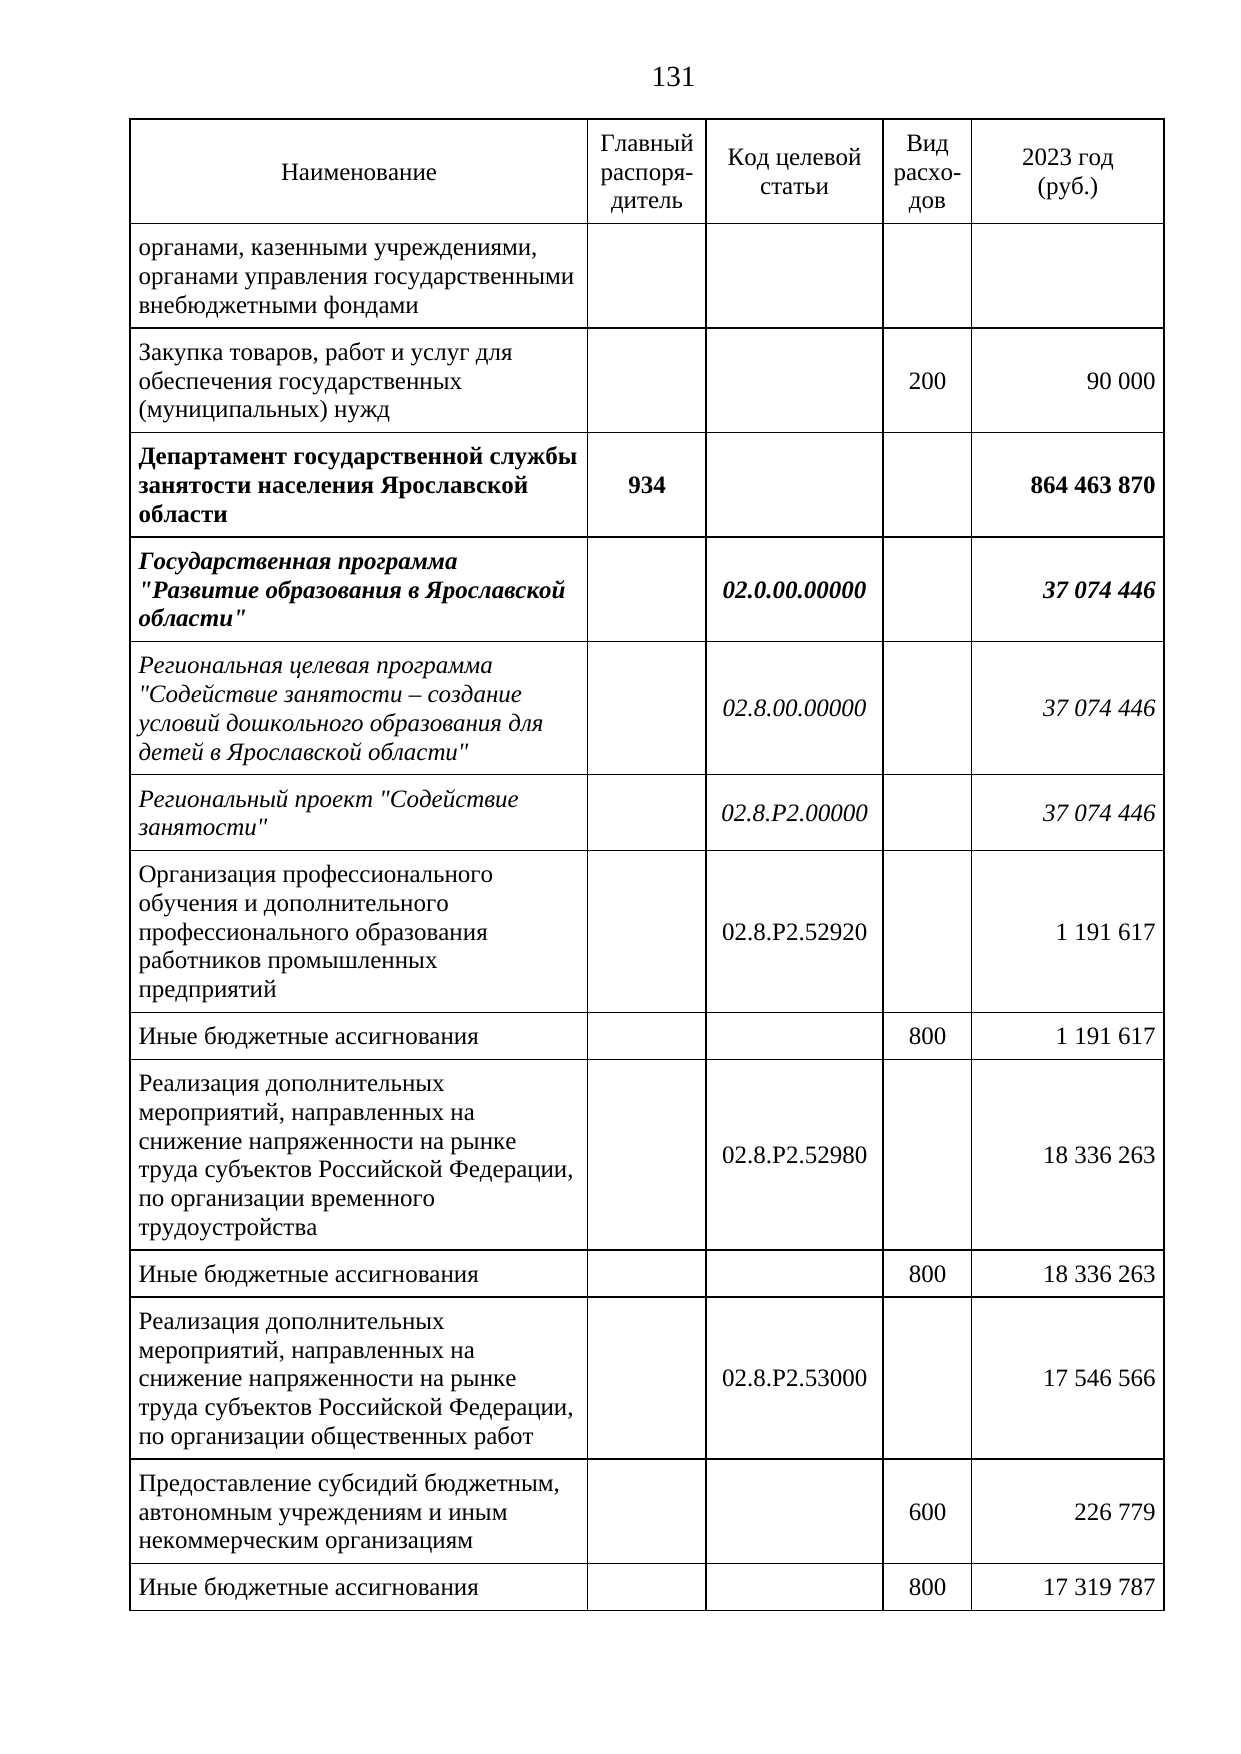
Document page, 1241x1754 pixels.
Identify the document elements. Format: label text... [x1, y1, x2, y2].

table_header Вид расхо-дов [884, 120, 971, 223]
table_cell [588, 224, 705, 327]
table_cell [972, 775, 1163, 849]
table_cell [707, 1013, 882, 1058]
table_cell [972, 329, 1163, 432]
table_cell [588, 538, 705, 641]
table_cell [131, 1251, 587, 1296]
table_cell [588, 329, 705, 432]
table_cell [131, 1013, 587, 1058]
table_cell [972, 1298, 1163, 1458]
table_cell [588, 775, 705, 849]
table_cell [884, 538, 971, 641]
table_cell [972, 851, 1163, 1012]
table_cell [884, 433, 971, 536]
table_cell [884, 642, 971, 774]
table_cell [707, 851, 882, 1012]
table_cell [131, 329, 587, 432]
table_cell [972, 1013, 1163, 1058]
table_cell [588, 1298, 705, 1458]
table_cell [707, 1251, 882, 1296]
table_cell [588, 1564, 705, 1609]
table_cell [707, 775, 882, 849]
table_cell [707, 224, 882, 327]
table_header Наименование [131, 120, 587, 223]
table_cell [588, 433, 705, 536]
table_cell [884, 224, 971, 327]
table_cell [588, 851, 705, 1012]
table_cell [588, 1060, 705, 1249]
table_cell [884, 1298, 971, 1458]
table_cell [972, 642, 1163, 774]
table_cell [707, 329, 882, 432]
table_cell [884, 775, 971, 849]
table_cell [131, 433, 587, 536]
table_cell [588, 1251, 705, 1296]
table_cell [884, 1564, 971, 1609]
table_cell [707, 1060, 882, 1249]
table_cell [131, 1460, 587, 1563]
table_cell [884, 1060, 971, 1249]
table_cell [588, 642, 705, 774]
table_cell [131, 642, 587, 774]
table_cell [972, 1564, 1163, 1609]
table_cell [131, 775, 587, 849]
table_header 2023 год (руб.) [972, 120, 1163, 223]
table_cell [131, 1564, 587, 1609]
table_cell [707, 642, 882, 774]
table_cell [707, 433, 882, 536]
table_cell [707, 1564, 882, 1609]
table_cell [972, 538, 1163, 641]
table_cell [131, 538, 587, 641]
table_header Код целевой статьи [707, 120, 882, 223]
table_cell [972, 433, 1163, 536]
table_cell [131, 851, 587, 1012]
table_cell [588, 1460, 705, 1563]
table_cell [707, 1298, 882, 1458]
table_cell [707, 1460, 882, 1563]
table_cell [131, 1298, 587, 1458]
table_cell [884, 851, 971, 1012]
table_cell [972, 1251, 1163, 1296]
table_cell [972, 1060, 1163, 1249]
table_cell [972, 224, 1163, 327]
table_header Главный распоря-дитель [588, 120, 705, 223]
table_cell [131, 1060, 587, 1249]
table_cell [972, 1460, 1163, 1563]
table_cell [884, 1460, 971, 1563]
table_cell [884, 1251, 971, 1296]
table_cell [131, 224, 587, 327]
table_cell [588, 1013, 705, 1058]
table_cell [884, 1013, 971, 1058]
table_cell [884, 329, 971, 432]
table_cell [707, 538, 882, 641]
